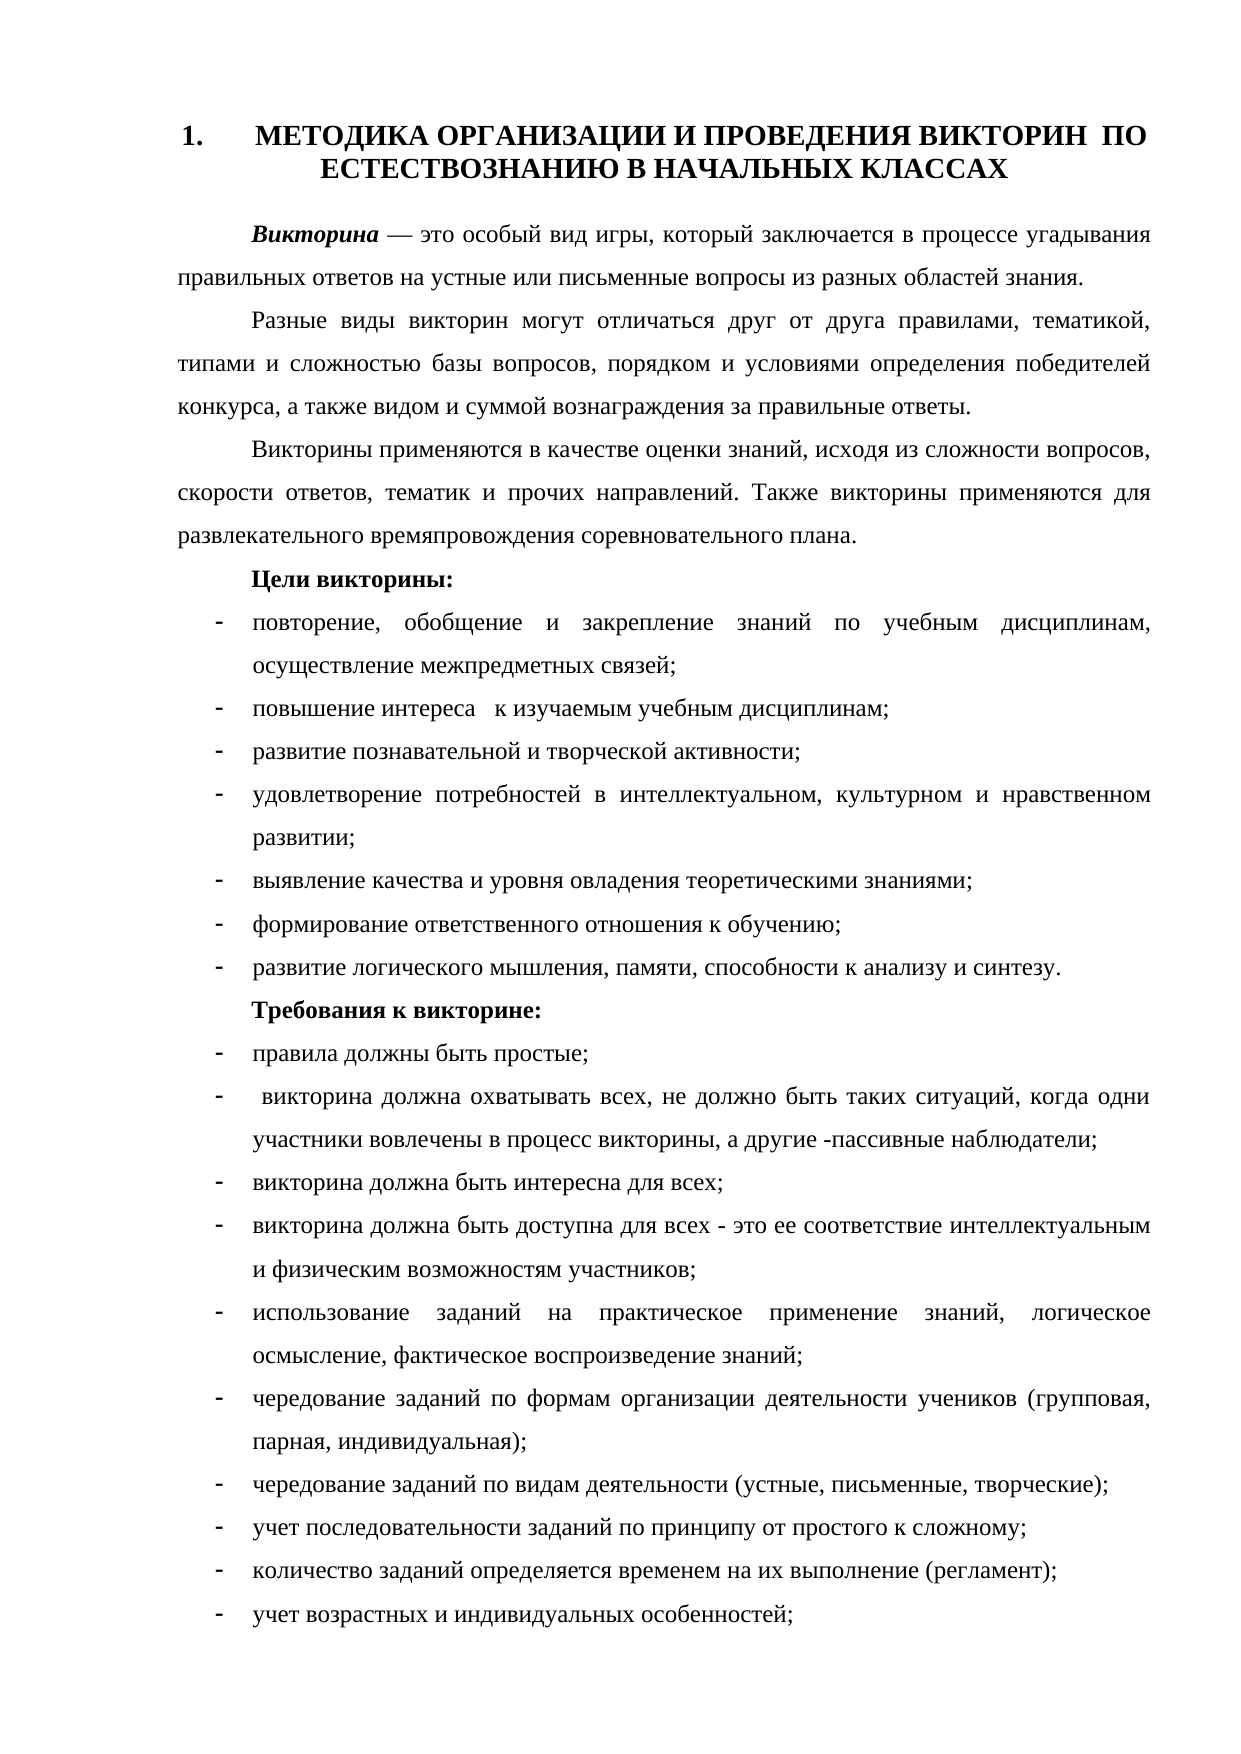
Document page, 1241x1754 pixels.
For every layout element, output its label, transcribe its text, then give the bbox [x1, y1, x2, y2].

list развитие логического мышления, памяти, способности к анализу и синтезу. [215, 952, 1152, 981]
list формирование ответственного отношения к обучению; [215, 909, 1152, 937]
list чередование заданий по формам организации деятельности учеников (групповая, парная, индивидуальная); [215, 1383, 1152, 1455]
list удовлетворение потребностей в интеллектуальном, культурном и нравственном развитии; [215, 779, 1152, 851]
list викторина должна быть доступна для всех - это ее соответствие интеллектуальным и физическим возможностям участников; [215, 1211, 1152, 1282]
list МЕТОДИКА ОРГАНИЗАЦИИ И ПРОВЕДЕНИЯ ВИКТОРИН ПО ЕСТЕСТВОЗНАНИЮ В НАЧАЛЬНЫХ КЛАССАХ [177, 118, 1152, 185]
list повторение, обобщение и закрепление знаний по учебным дисциплинам, осуществление межпредметных связей; [215, 607, 1152, 679]
list повышение интереса к изучаемым учебным дисциплинам; [215, 693, 1152, 722]
list викторина должна охватывать всех, не должно быть таких ситуаций, когда одни участники вовлечены в процесс викторины, а другие -пассивные наблюдатели; [215, 1081, 1152, 1153]
list чередование заданий по видам деятельности (устные, письменные, творческие); [215, 1469, 1152, 1498]
list выявление качества и уровня овладения теоретическими знаниями; [215, 866, 1152, 894]
text Викторина — это особый вид игры, который заключается в процессе угадывания правильных ответов на устные или письменные вопросы из разных областей знания. [177, 219, 1152, 291]
text Цели викторины: [177, 564, 1152, 592]
text Требования к викторине: [177, 995, 1152, 1024]
text Викторины применяются в качестве оценки знаний, исходя из сложности вопросов, скорости ответов, тематик и прочих направлений. Также викторины применяются для развлекательного времяпровождения соревновательного плана. [177, 434, 1152, 549]
list развитие познавательной и творческой активности; [215, 736, 1152, 765]
list количество заданий определяется временем на их выполнение (регламент); [215, 1556, 1152, 1584]
list викторина должна быть интересна для всех; [215, 1167, 1152, 1196]
list использование заданий на практическое применение знаний, логическое осмысление, фактическое воспроизведение знаний; [215, 1297, 1152, 1369]
list правила должны быть простые; [215, 1038, 1152, 1067]
text Разные виды викторин могут отличаться друг от друга правилами, тематикой, типами и сложностью базы вопросов, порядком и условиями определения победителей конкурса, а также видом и суммой вознаграждения за правильные ответы. [177, 305, 1152, 420]
list учет возрастных и индивидуальных особенностей; [215, 1599, 1152, 1627]
list учет последовательности заданий по принципу от простого к сложному; [215, 1512, 1152, 1541]
